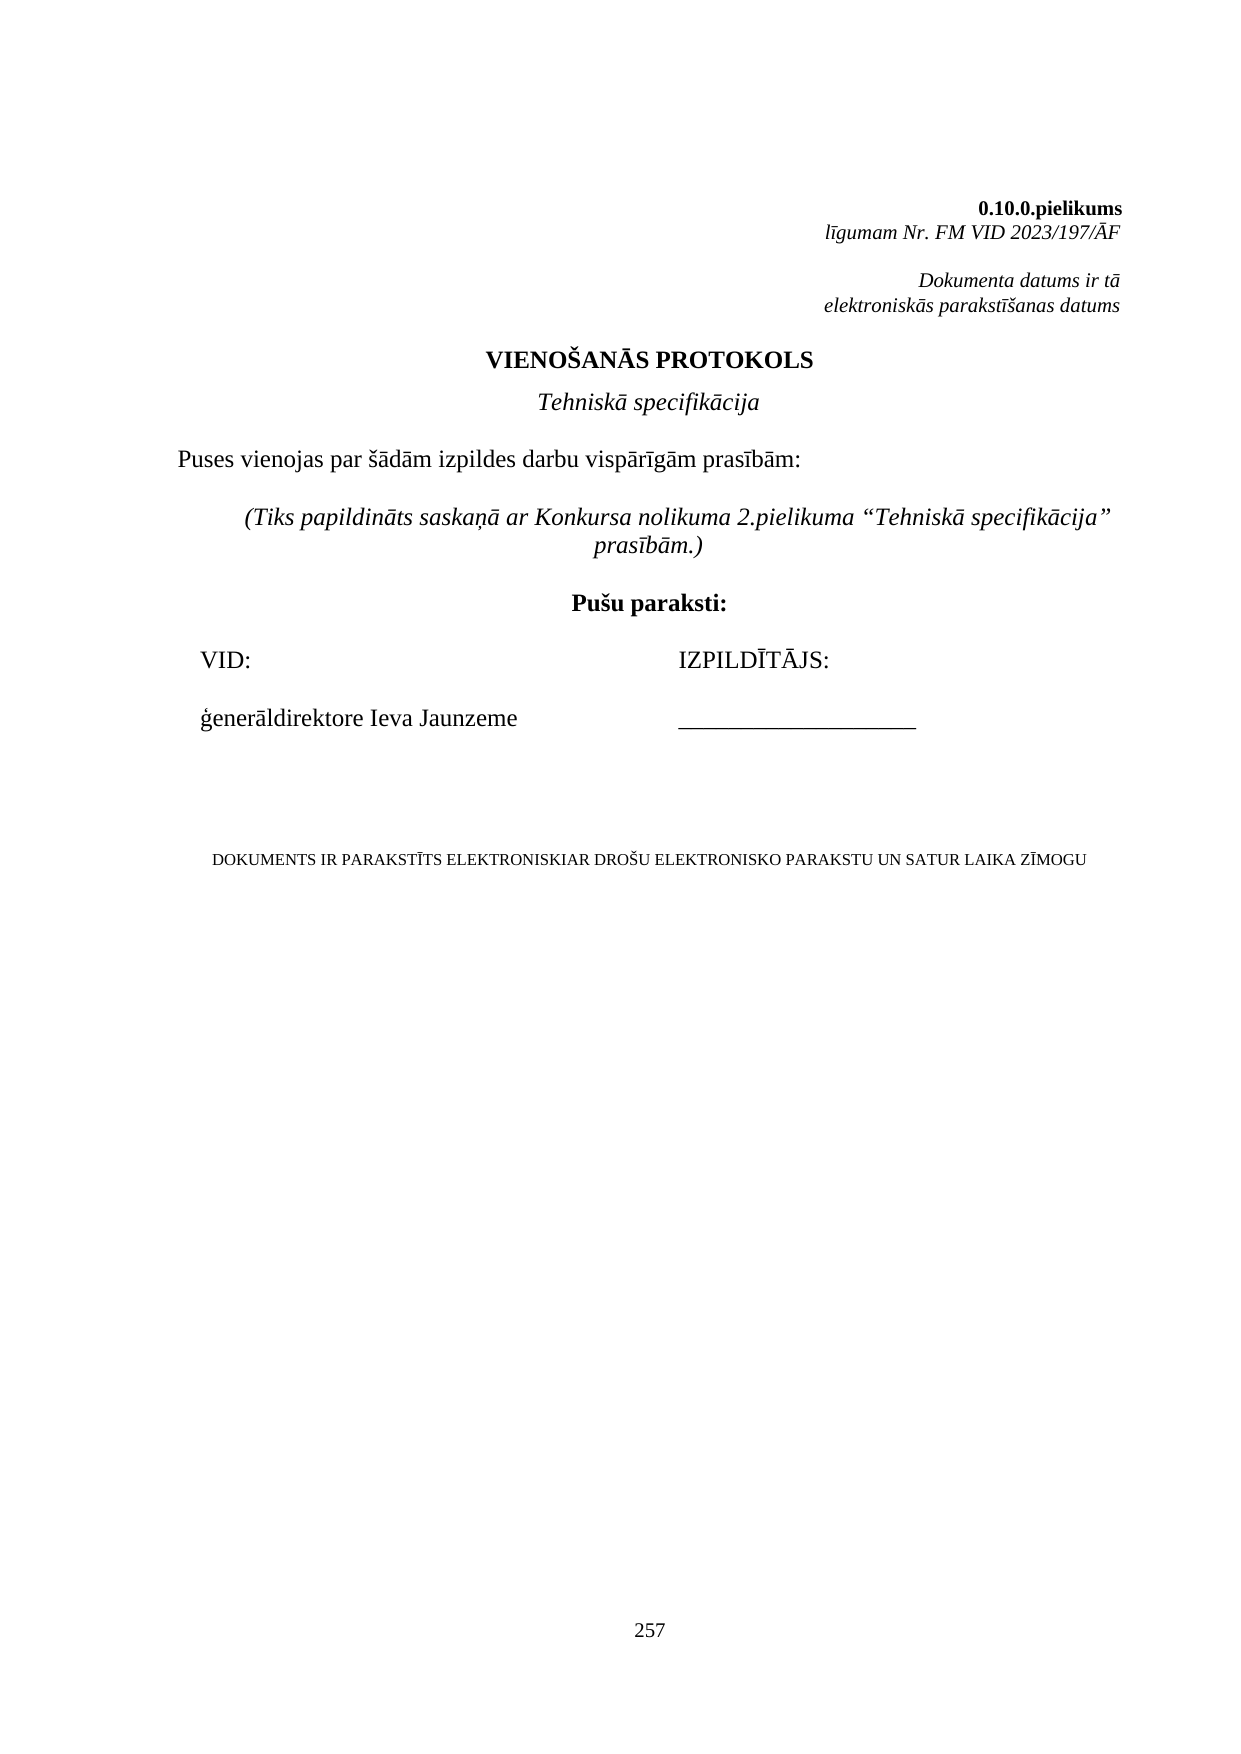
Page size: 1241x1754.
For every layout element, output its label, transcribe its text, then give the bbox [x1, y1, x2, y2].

table_header VID: ģenerāldirektore Ieva Jaunzeme [189, 645, 667, 732]
subtitle 0.10.0.pielikums [177, 196, 1122, 220]
subtitle Pušu paraksti: [177, 588, 1122, 617]
text DOKUMENTS IR PARAKSTĪTS ELEKTRONISKIAR DROŠU ELEKTRONISKO PARAKSTU UN SATUR LAIKA ZĪMOGU [177, 850, 1122, 869]
text Dokumenta datums ir tā [177, 268, 1122, 292]
text elektroniskās parakstīšanas datums [177, 292, 1122, 317]
text VIENOŠANĀS PROTOKOLS [177, 345, 1122, 374]
text Puses vienojas par šādām izpildes darbu vispārīgām prasībām: [177, 444, 1122, 473]
text līgumam Nr. FM VID 2023/197/ĀF [177, 220, 1122, 244]
text Tehniskā specifikācija [177, 387, 1122, 415]
text (Tiks papildināts saskaņā ar Konkursa nolikuma 2.pielikuma “Tehniskā specifikācija” prasībām.) [177, 502, 1122, 559]
table_header IZPILDĪTĀJS: ___________________ [667, 645, 1133, 732]
